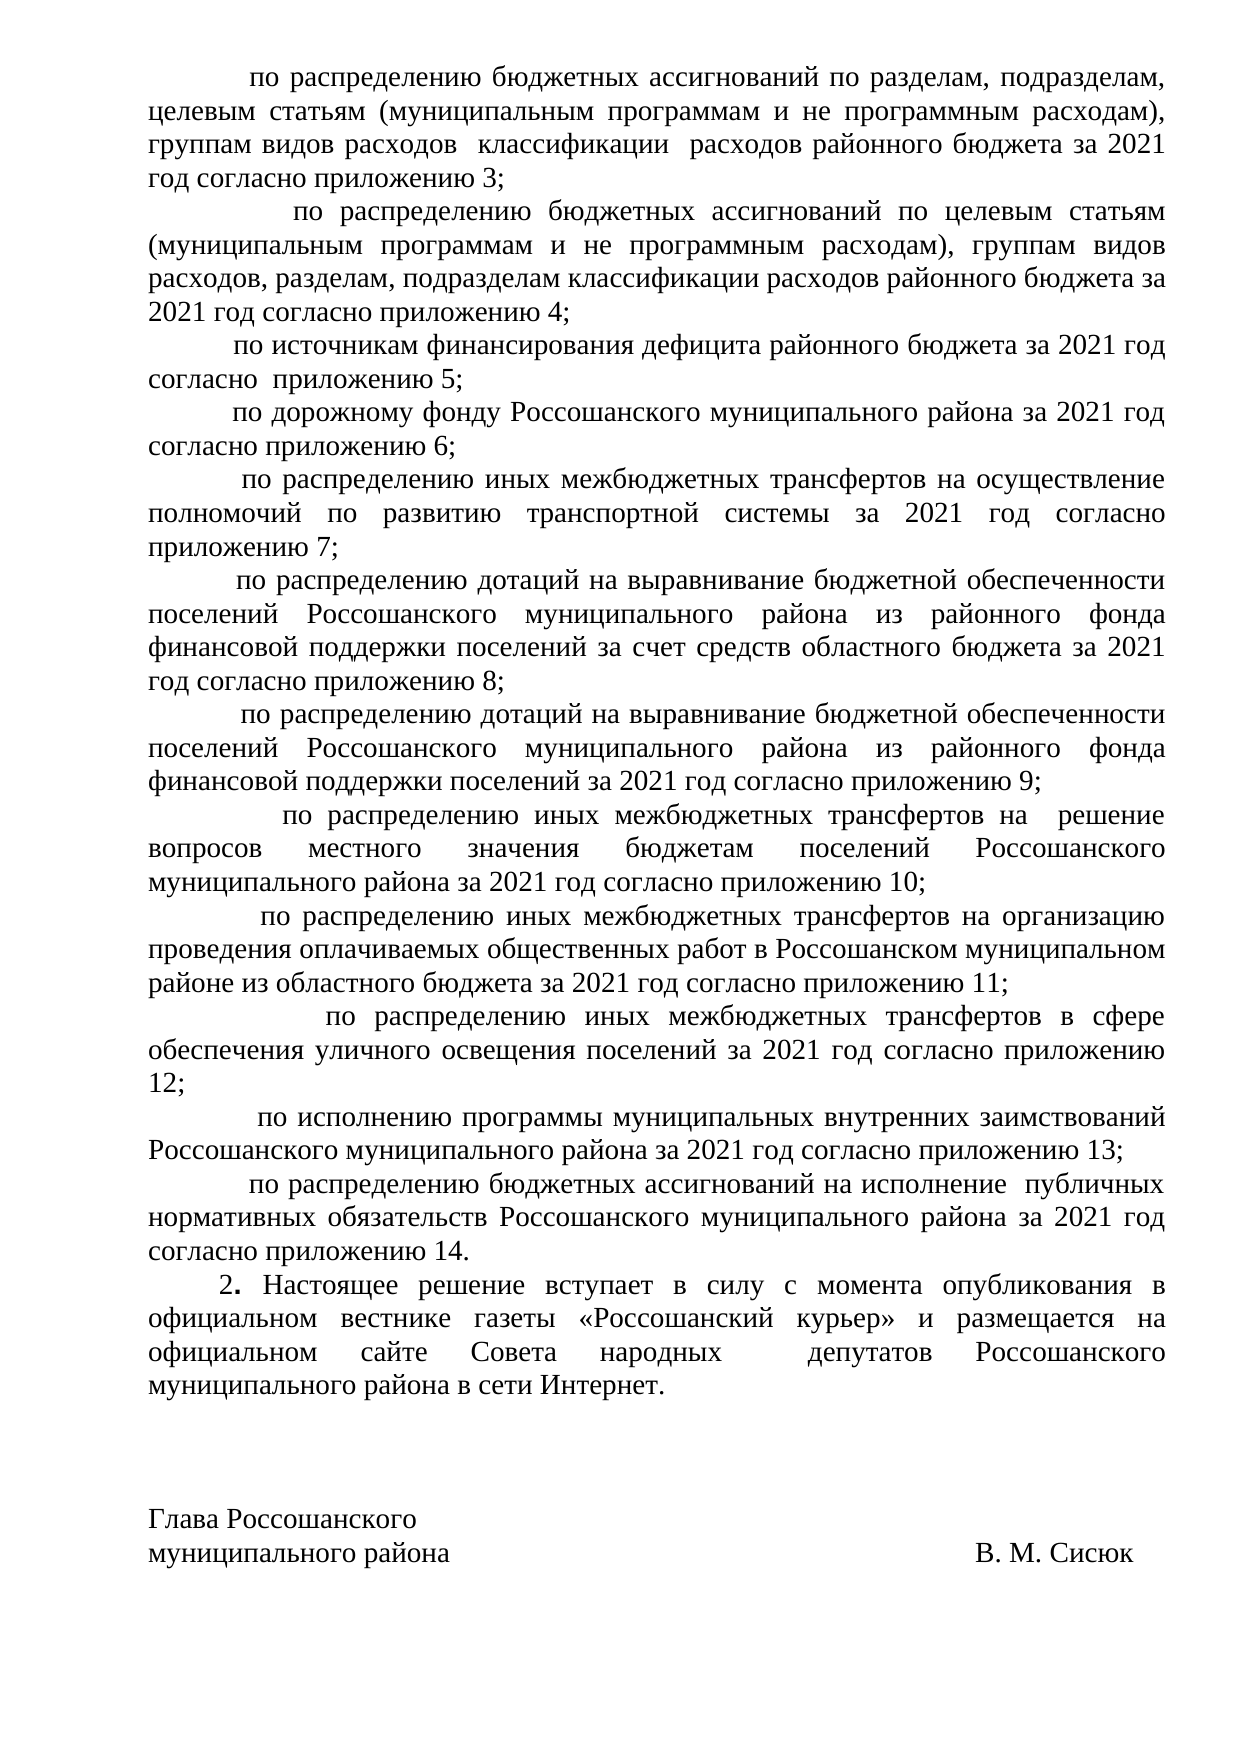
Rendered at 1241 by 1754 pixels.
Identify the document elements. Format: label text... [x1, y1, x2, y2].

text по источникам финансирования дефицита районного бюджета за 2021 год согласно приложению 5; [148, 327, 1167, 394]
text по распределению иных межбюджетных трансфертов на решение вопросов местного значения бюджетам поселений Россошанского муниципального района за 2021 год согласно приложению 10; [148, 797, 1167, 898]
title 2. Настоящее решение вступает в силу с момента опубликования в официальном вестнике газеты «Россошанский курьер» и размещается на официальном сайте Совета народных депутатов Россошанского муниципального района в сети Интернет. [148, 1267, 1167, 1401]
text по дорожному фонду Россошанского муниципального района за 2021 год согласно приложению 6; [148, 394, 1167, 462]
text по распределению бюджетных ассигнований по разделам, подразделам, целевым статьям (муниципальным программам и не программным расходам), группам видов расходов классификации расходов районного бюджета за 2021 год согласно приложению 3; [148, 59, 1167, 193]
text по распределению иных межбюджетных трансфертов на организацию проведения оплачиваемых общественных работ в Россошанском муниципальном районе из областного бюджета за 2021 год согласно приложению 11; [148, 898, 1167, 998]
text по распределению бюджетных ассигнований на исполнение публичных нормативных обязательств Россошанского муниципального района за 2021 год согласно приложению 14. [148, 1166, 1167, 1267]
text по распределению иных межбюджетных трансфертов на осуществление полномочий по развитию транспортной системы за 2021 год согласно приложению 7; [148, 462, 1167, 562]
text по распределению иных межбюджетных трансфертов в сфере обеспечения уличного освещения поселений за 2021 год согласно приложению 12; [148, 998, 1167, 1099]
text по исполнению программы муниципальных внутренних заимствований Россошанского муниципального района за 2021 год согласно приложению 13; [148, 1099, 1167, 1166]
text по распределению дотаций на выравнивание бюджетной обеспеченности поселений Россошанского муниципального района из районного фонда финансовой поддержки поселений за счет средств областного бюджета за 2021 год согласно приложению 8; [148, 562, 1167, 696]
text муниципального района В. М. Сисюк [148, 1535, 1167, 1569]
text по распределению дотаций на выравнивание бюджетной обеспеченности поселений Россошанского муниципального района из районного фонда финансовой поддержки поселений за 2021 год согласно приложению 9; [148, 696, 1167, 797]
text Глава Россошанского [148, 1502, 1167, 1535]
text по распределению бюджетных ассигнований по целевым статьям (муниципальным программам и не программным расходам), группам видов расходов, разделам, подразделам классификации расходов районного бюджета за 2021 год согласно приложению 4; [148, 193, 1167, 327]
